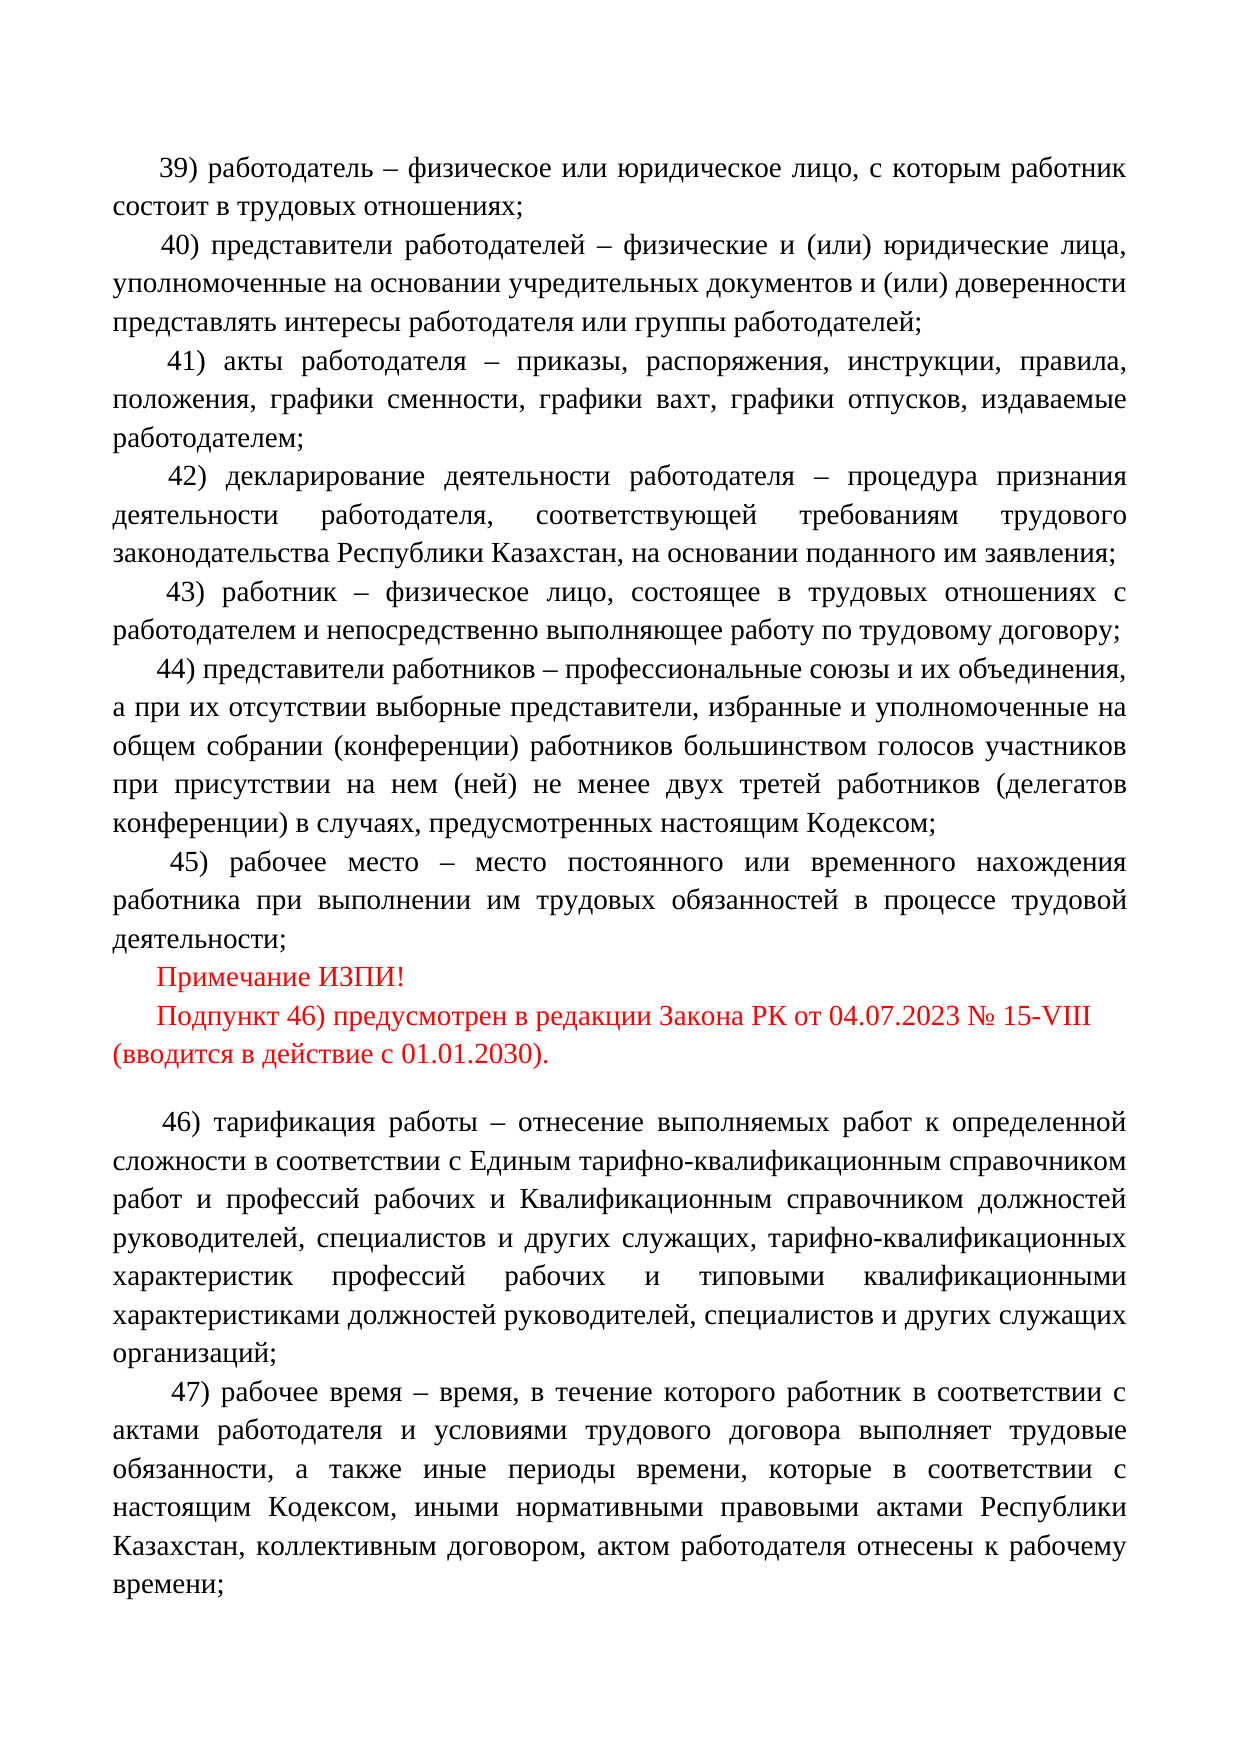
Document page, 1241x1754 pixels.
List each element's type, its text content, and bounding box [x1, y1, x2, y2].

text 47) рабочее время – время, в течение которого работник в соответствии с актами работодателя и условиями трудового договора выполняет трудовые обязанности, а также иные периоды времени, которые в соответствии с настоящим Кодексом, иными нормативными правовыми актами Республики Казахстан, коллективным договором, актом работодателя отнесены к рабочему времени; [112, 1374, 1128, 1600]
text 46) тарификация работы – отнесение выполняемых работ к определенной сложности в соответствии с Единым тарифно-квалификационным справочником работ и профессий рабочих и Квалификационным справочником должностей руководителей, специалистов и других служащих, тарифно-квалификационных характеристик профессий рабочих и типовыми квалификационными характеристиками должностей руководителей, специалистов и других служащих организаций; [112, 1104, 1128, 1369]
text 39) работодатель – физическое или юридическое лицо, с которым работник состоит в трудовых отношениях; [112, 150, 1128, 222]
text 45) рабочее место – место постоянного или временного нахождения работника при выполнении им трудовых обязанностей в процессе трудовой деятельности; [112, 844, 1128, 954]
text 40) представители работодателей – физические и (или) юридические лица, уполномоченные на основании учредительных документов и (или) доверенности представлять интересы работодателя или группы работодателей; [112, 227, 1128, 338]
text Примечание ИЗПИ! Подпункт 46) предусмотрен в редакции Закона РК от 04.07.2023 № 15-VIII (вводится в действие с 01.01.2030). [112, 959, 1128, 1100]
text 42) декларирование деятельности работодателя – процедура признания деятельности работодателя, соответствующей требованиям трудового законодательства Республики Казахстан, на основании поданного им заявления; [112, 458, 1128, 569]
text 43) работник – физическое лицо, состоящее в трудовых отношениях с работодателем и непосредственно выполняющее работу по трудовому договору; [112, 574, 1128, 646]
text 44) представители работников – профессиональные союзы и их объединения, а при их отсутствии выборные представители, избранные и уполномоченные на общем собрании (конференции) работников большинством голосов участников при присутствии на нем (ней) не менее двух третей работников (делегатов конференции) в случаях, предусмотренных настоящим Кодексом; [112, 651, 1128, 839]
text 41) акты работодателя – приказы, распоряжения, инструкции, правила, положения, графики сменности, графики вахт, графики отпусков, издаваемые работодателем; [112, 343, 1128, 453]
